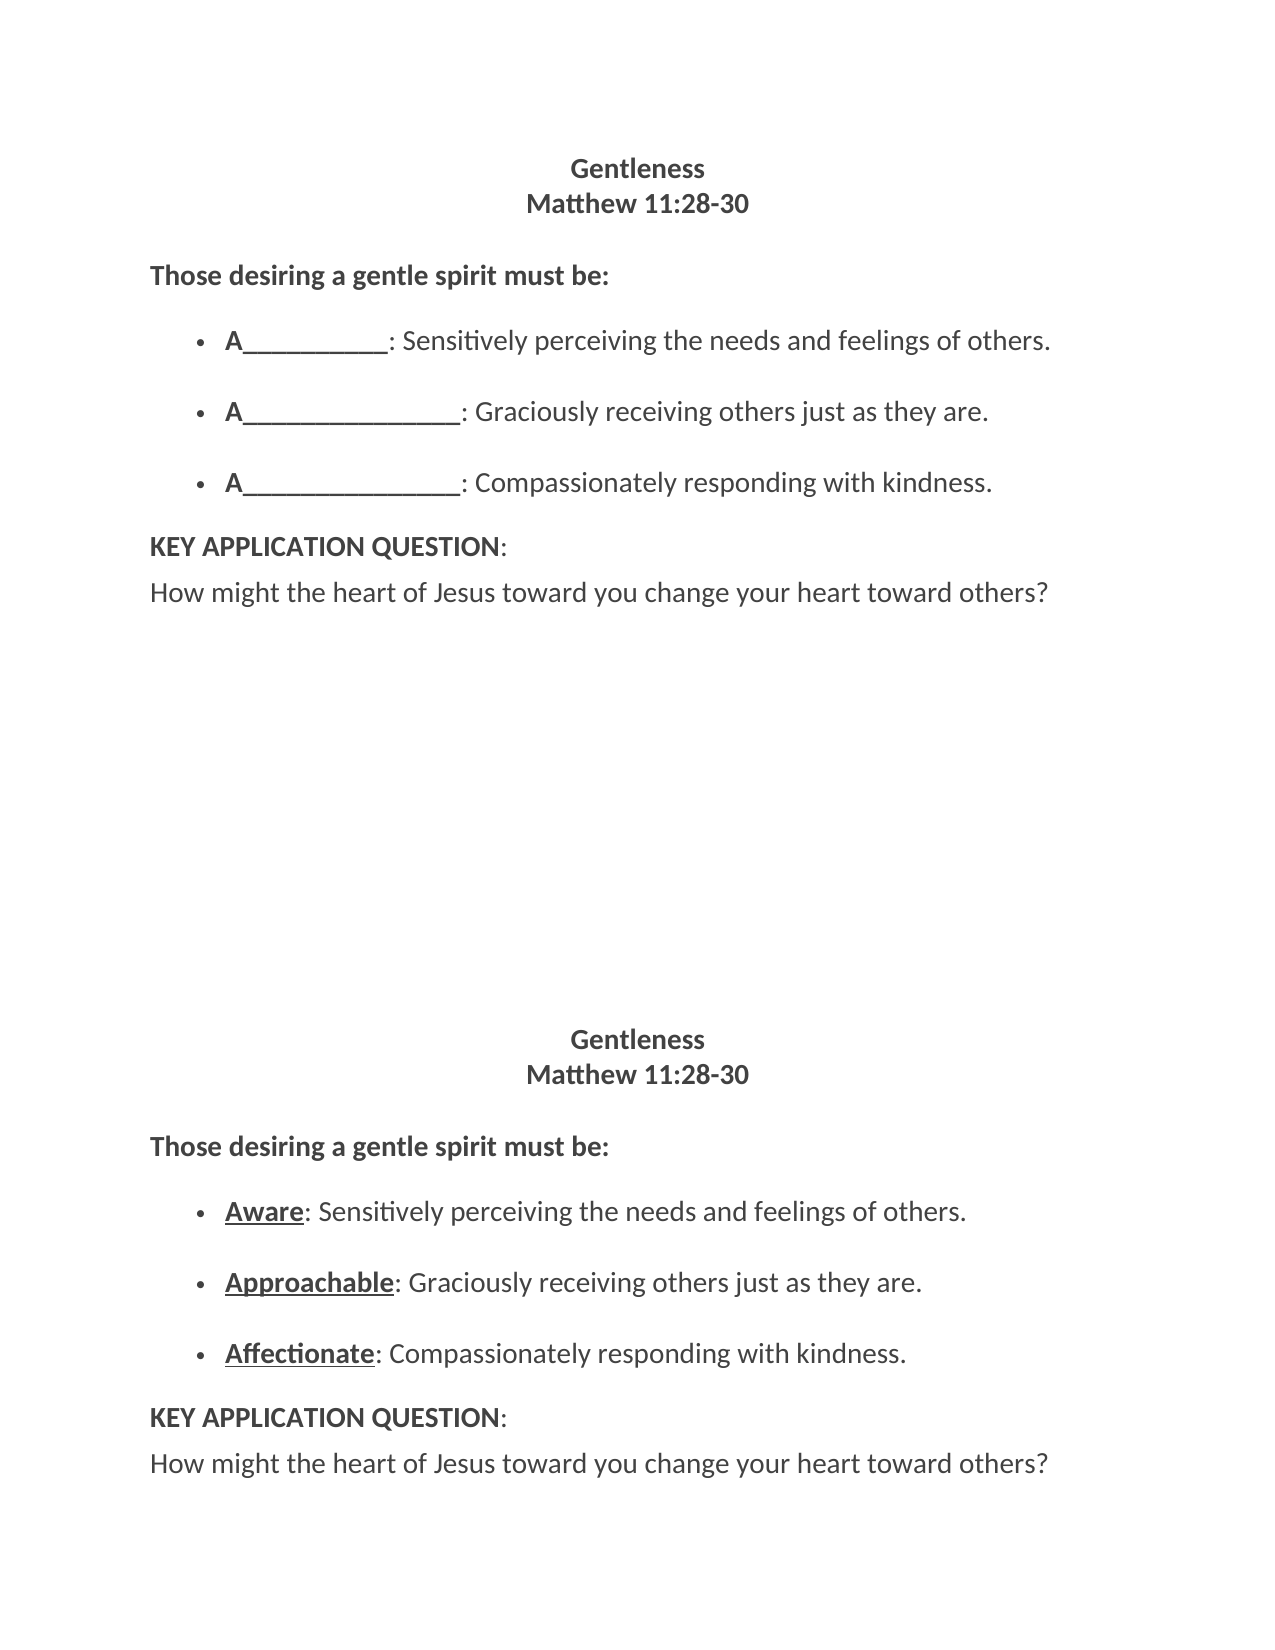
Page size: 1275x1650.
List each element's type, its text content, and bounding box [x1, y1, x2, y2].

list Approachable: Graciously receiving others just as they are. [197, 1264, 1125, 1299]
text Matthew 11:28-30 [150, 186, 1125, 221]
list Affectionate: Compassionately responding with kindness. [197, 1335, 1125, 1399]
text Those desiring a gentle spirit must be: [150, 257, 1125, 292]
text Gentleness [150, 1021, 1125, 1056]
list A__________: Sensitively perceiving the needs and feelings of others. [197, 322, 1125, 357]
text Matthew 11:28-30 [150, 1056, 1125, 1092]
text How might the heart of Jesus toward you change your heart toward others? [150, 1445, 1125, 1480]
text KEY APPLICATION QUESTION: [150, 1399, 1125, 1434]
list A_______________: Compassionately responding with kindness. [197, 464, 1125, 528]
text KEY APPLICATION QUESTION: [150, 528, 1125, 563]
text Gentleness [150, 150, 1125, 186]
list Aware: Sensitively perceiving the needs and feelings of others. [197, 1193, 1125, 1228]
text Those desiring a gentle spirit must be: [150, 1128, 1125, 1163]
list A_______________: Graciously receiving others just as they are. [197, 393, 1125, 429]
text How might the heart of Jesus toward you change your heart toward others? [150, 574, 1125, 609]
